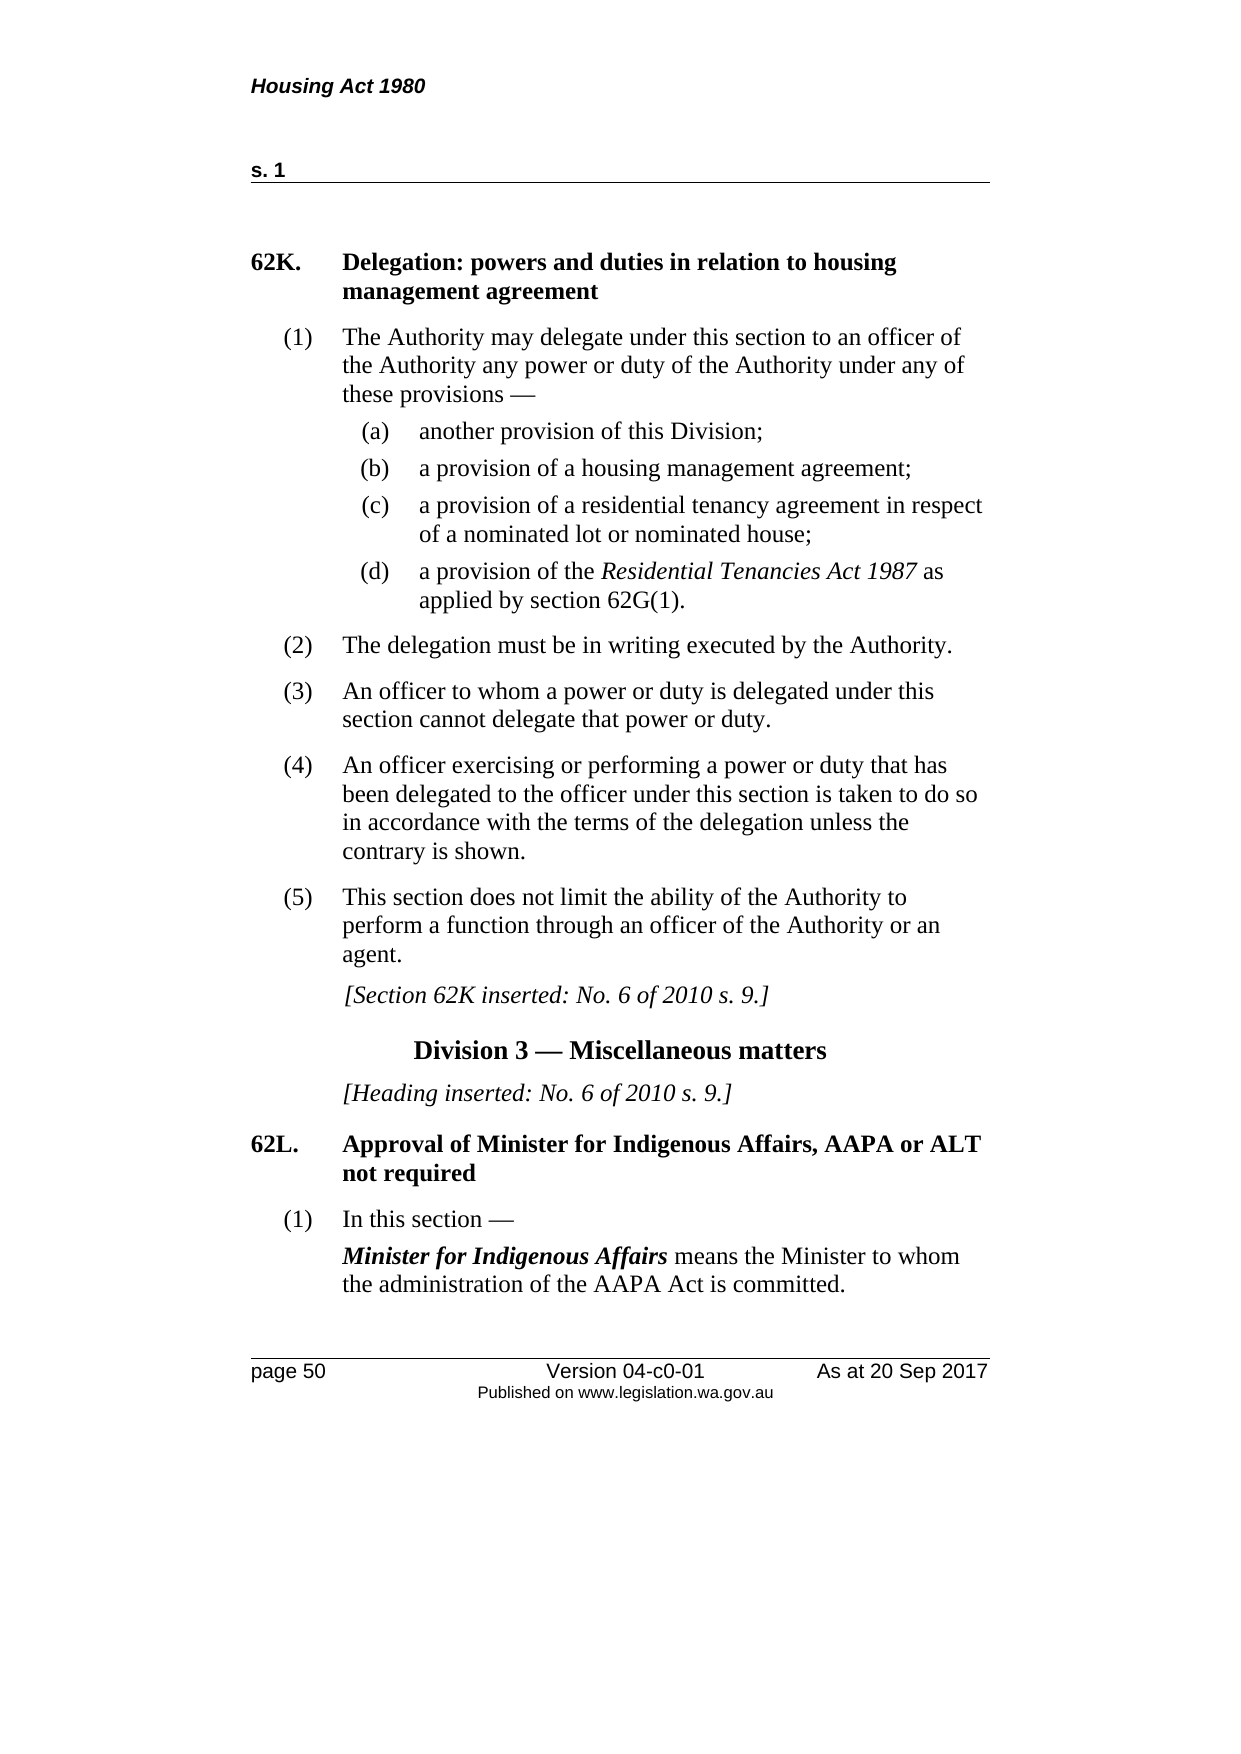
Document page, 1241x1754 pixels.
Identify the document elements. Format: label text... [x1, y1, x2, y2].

text (a) another provision of this Division; [251, 416, 990, 445]
text (3) An officer to whom a power or duty is delegated under this section cannot delegate that power or duty. [251, 676, 990, 733]
subtitle 62L. Approval of Minister for Indigenous Affairs, AAPA or ALT not required [251, 1129, 990, 1187]
text (1) The Authority may delegate under this section to an officer of the Authority any power or duty of the Authority under any of these provisions — [251, 322, 990, 408]
text (1) In this section — [251, 1204, 990, 1232]
text (c) a provision of a residential tenancy agreement in respect of a nominated lot or nominated house; [251, 490, 990, 548]
subtitle Division 3 — Miscellaneous matters [251, 1034, 990, 1065]
text (d) a provision of the Residential Tenancies Act 1987 as applied by section 62G(1). [251, 556, 990, 614]
subtitle 62K. Delegation: powers and duties in relation to housing management agreement [251, 247, 990, 305]
text (b) a provision of a housing management agreement; [251, 453, 990, 482]
subtitle [Heading inserted: No. 6 of 2010 s. 9.] [251, 1078, 990, 1107]
text (4) An officer exercising or performing a power or duty that has been delegated to the officer under this section is taken to do so in accordance with the terms of the delegation unless the contrary is shown. [251, 750, 990, 865]
text (2) The delegation must be in writing executed by the Authority. [251, 630, 990, 659]
text (5) This section does not limit the ability of the Authority to perform a function through an officer of the Authority or an agent. [251, 882, 990, 968]
text [Section 62K inserted: No. 6 of 2010 s. 9.] [251, 980, 990, 1009]
text Minister for Indigenous Affairs means the Minister to whom the administration of the AAPA Act is committed. [251, 1241, 990, 1298]
